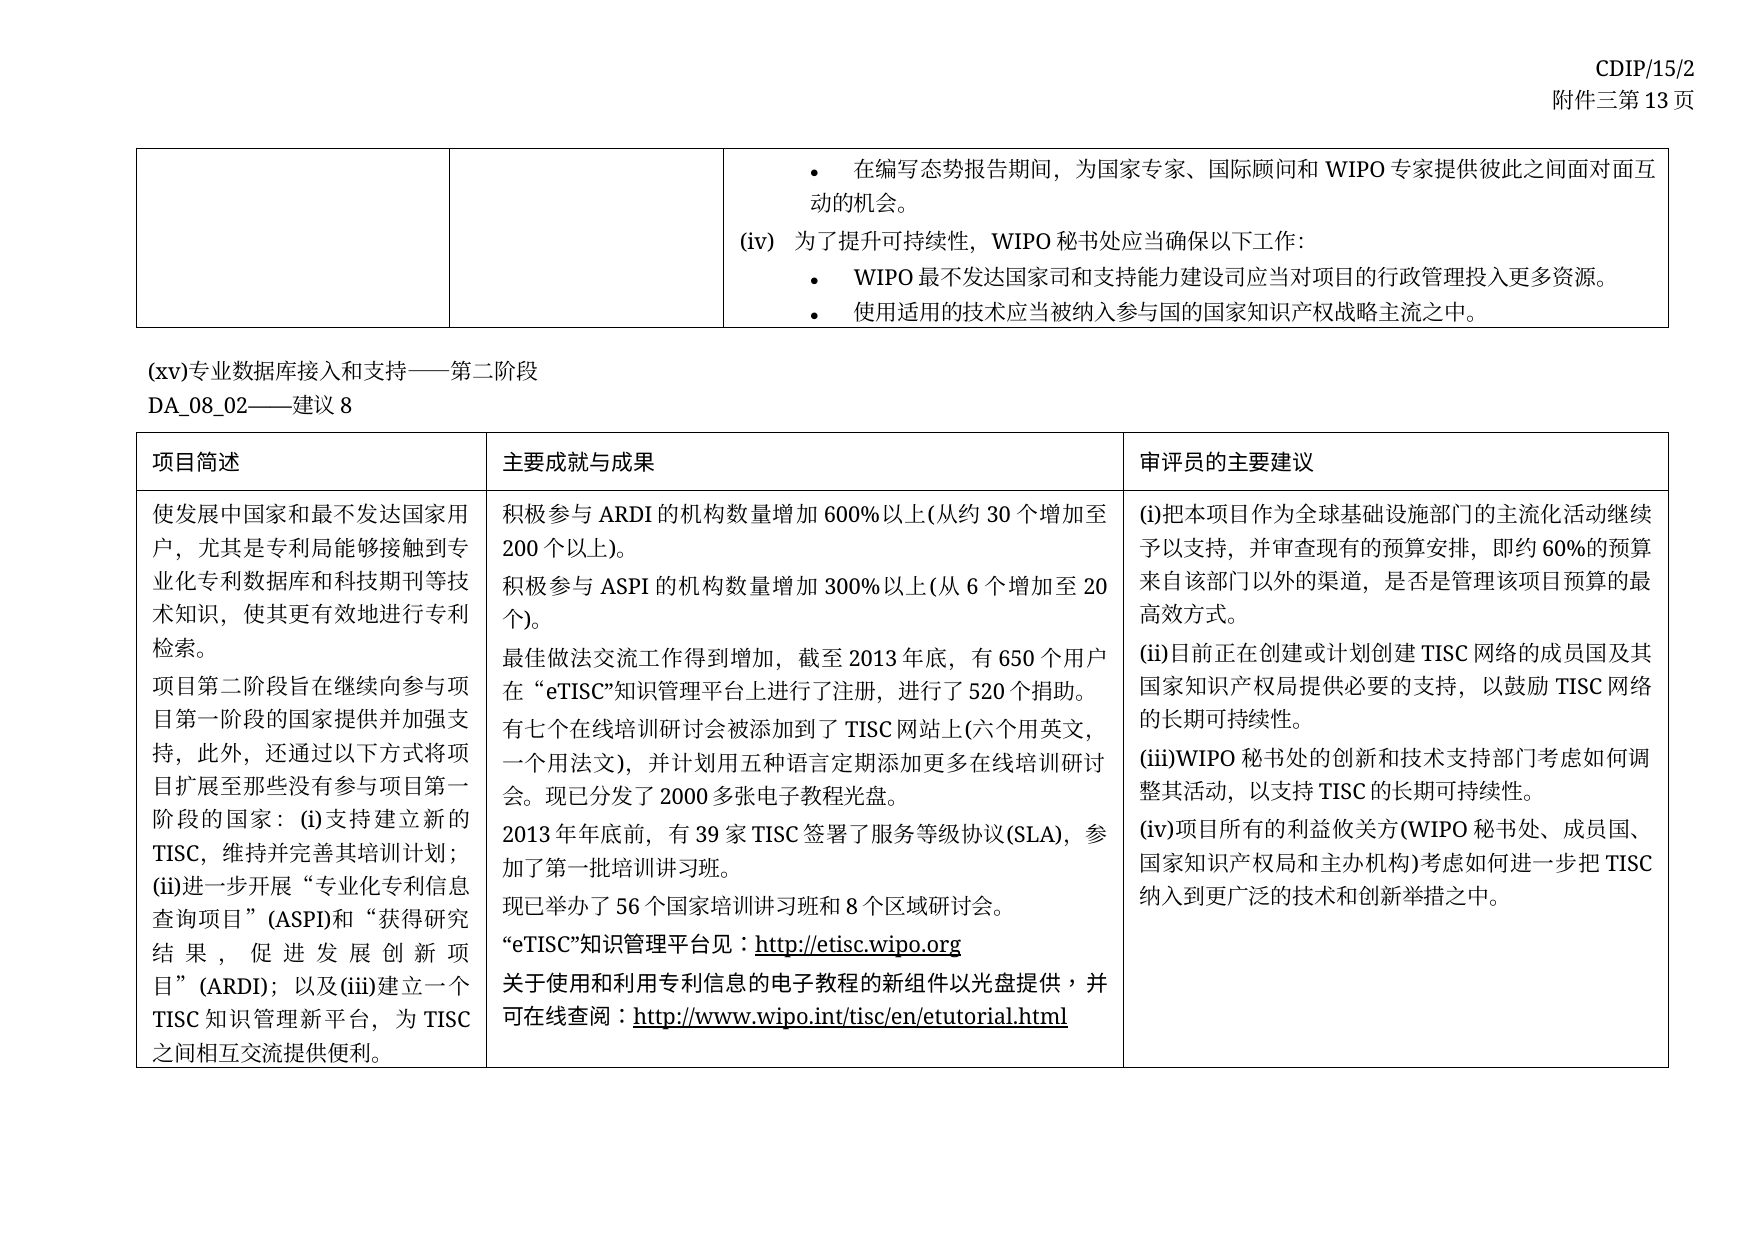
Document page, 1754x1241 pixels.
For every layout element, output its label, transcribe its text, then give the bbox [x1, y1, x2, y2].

table_cell 使发展中国家和最不发达国家用户，尤其是专利局能够接触到专业化专利数据库和科技期刊等技术知识，使其更有效地进行专利检索。 项目第二阶段旨在继续向参与项目第一阶段的国家提供并加强支持，此外，还通过以下方式将项目扩展至那些没有参与项目第一阶段的国家：(i)支持建立新的TISC，维持并完善其培训计划；(ii)进一步开展“专业化专利信息查询项目”(ASPI)和“获得研究结果，促进发展创新项目”(ARDI)；以及(iii)建立一个TISC知识管理新平台，为TISC之间相互交流提供便利。 [137, 491, 486, 1067]
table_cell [137, 149, 449, 327]
table_header 主要成就与成果 [487, 433, 1123, 489]
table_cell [724, 149, 1668, 327]
list DA_08_02——建议8 [148, 386, 1695, 419]
table_header 项目简述 [137, 433, 486, 489]
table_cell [450, 149, 723, 327]
table_header 审评员的主要建议 [1124, 433, 1668, 489]
table_cell 积极参与ARDI的机构数量增加600%以上(从约30个增加至200个以上)。 积极参与ASPI的机构数量增加300%以上(从6个增加至20个)。 最佳做法交流工作得到增加，截至2013年底，有650个用户在“eTISC”知识管理平台上进行了注册，进行了520个捐助。 有七个在线培训研讨会被添加到了TISC网站上(六个用英文，一个用法文)，并计划用五种语言定期添加更多在线培训研讨会。现已分发了2000多张电子教程光盘。 2013年年底前，有39家TISC签署了服务等级协议(SLA)，参加了第一批培训讲习班。 现已举办了56个国家培训讲习班和8个区域研讨会。 “eTISC”知识管理平台见：http://etisc.wipo.org 关于使用和利用专利信息的电子教程的新组件以光盘提供，并可在线查阅：http://www.wipo.int/tisc/en/etutorial.html [487, 491, 1123, 1067]
list (xv)专业数据库接入和支持——第二阶段 [148, 353, 1695, 386]
table_cell (i)把本项目作为全球基础设施部门的主流化活动继续予以支持，并审查现有的预算安排，即约60%的预算来自该部门以外的渠道，是否是管理该项目预算的最高效方式。 (ii)目前正在创建或计划创建TISC网络的成员国及其国家知识产权局提供必要的支持，以鼓励TISC网络的长期可持续性。 (iii)WIPO秘书处的创新和技术支持部门考虑如何调整其活动，以支持TISC的长期可持续性。 (iv)项目所有的利益攸关方(WIPO秘书处、成员国、国家知识产权局和主办机构)考虑如何进一步把TISC纳入到更广泛的技术和创新举措之中。 [1124, 491, 1668, 1067]
